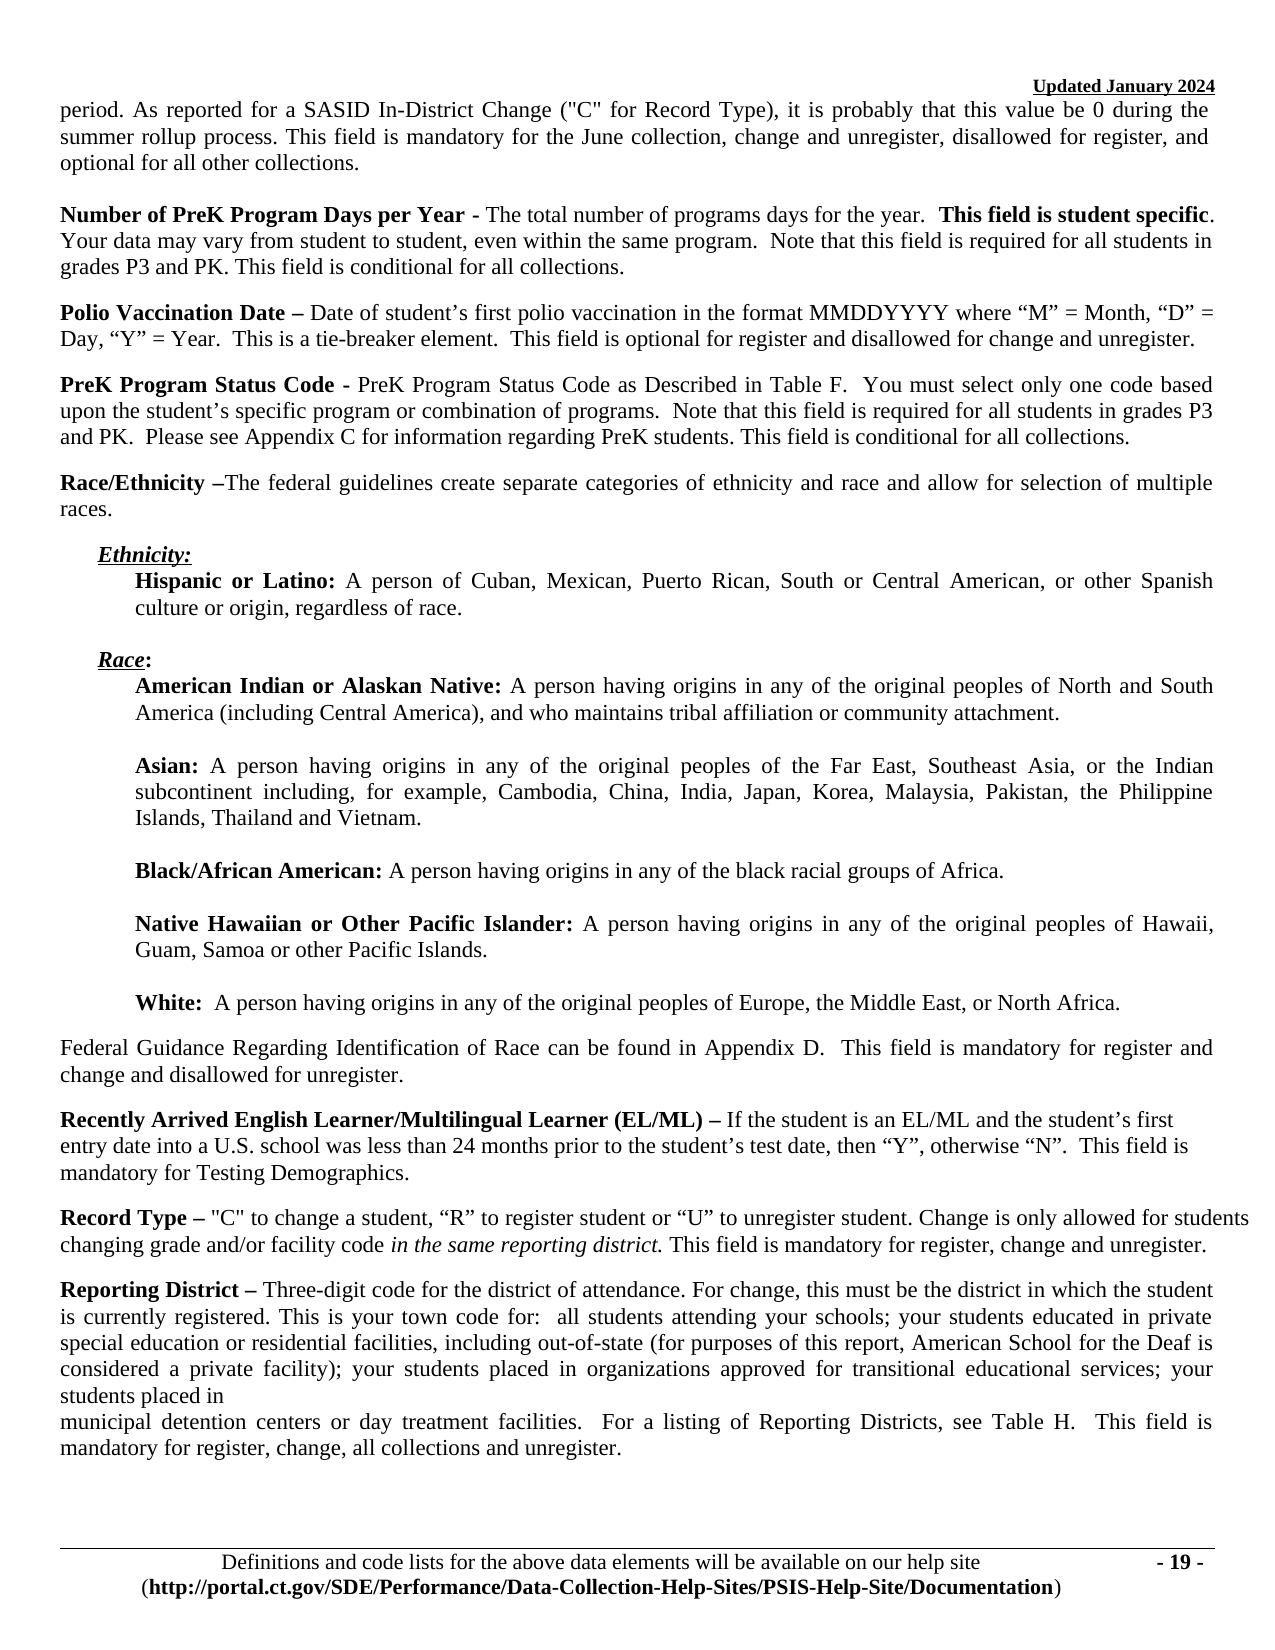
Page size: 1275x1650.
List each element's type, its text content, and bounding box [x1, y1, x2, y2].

text Race: [97, 646, 1215, 673]
text Federal Guidance Regarding Identification of Race can be found in Appendix D. This field is mandatory for register and change and disallowed for unregister. [60, 1034, 1215, 1087]
text Recently Arrived English Learner/Multilingual Learner (EL/ML) – If the student is an EL/ML and the student’s first entry date into a U.S. school was less than 24 months prior to the student’s test date, then “Y”, otherwise “N”. This field is mandatory for Testing Demographics. [60, 1106, 1215, 1185]
text Asian: A person having origins in any of the original peoples of the Far East, Southeast Asia, or the Indian subcontinent including, for example, Cambodia, China, India, Japan, Korea, Malaysia, Pakistan, the Philippine Islands, Thailand and Vietnam. [135, 752, 1215, 831]
text Ethnicity: [97, 541, 1215, 567]
text municipal detention centers or day treatment facilities. For a listing of Reporting Districts, see Table H. This field is mandatory for register, change, all collections and unregister. [60, 1408, 1215, 1461]
text Number of PreK Program Days per Year - The total number of programs days for the year. This field is student specific. Your data may vary from student to student, even within the same program. Note that this field is required for all students in grades P3 and PK. This field is conditional for all collections. [60, 201, 1215, 280]
text period. As reported for a SASID In-District Change ("C" for Record Type), it is probably that this value be 0 during the summer rollup process. This field is mandatory for the June collection, change and unregister, disallowed for register, and optional for all other collections. [60, 97, 1211, 176]
text American Indian or Alaskan Native: A person having origins in any of the original peoples of North and South America (including Central America), and who maintains tribal affiliation or community attachment. [135, 673, 1215, 725]
text PreK Program Status Code - PreK Program Status Code as Described in Table F. You must select only one code based upon the student’s specific program or combination of programs. Note that this field is required for all students in grades P3 and PK. Please see Appendix C for information regarding PreK students. This field is conditional for all collections. [60, 371, 1215, 450]
text White: A person having origins in any of the original peoples of Europe, the Middle East, or North Africa. [135, 989, 1215, 1015]
text Reporting District – Three-digit code for the district of attendance. For change, this must be the district in which the student is currently registered. This is your town code for: all students attending your schools; your students educated in private special education or residential facilities, including out-of-state (for purposes of this report, American School for the Deaf is considered a private facility); your students placed in organizations approved for transitional educational services; your students placed in [60, 1276, 1215, 1408]
text Polio Vaccination Date – Date of student’s first polio vaccination in the format MMDDYYYY where “M” = Month, “D” = Day, “Y” = Year. This is a tie-breaker element. This field is optional for register and disallowed for change and unregister. [60, 299, 1215, 352]
text Race/Ethnicity –The federal guidelines create separate categories of ethnicity and race and allow for selection of multiple races. [60, 469, 1215, 522]
text Record Type – "C" to change a student, “R” to register student or “U” to unregister student. Change is only allowed for students changing grade and/or facility code in the same reporting district. This field is mandatory for register, change and unregister. [60, 1204, 1252, 1257]
text Black/African American: A person having origins in any of the black racial groups of Africa. [135, 857, 1215, 883]
text Native Hawaiian or Other Pacific Islander: A person having origins in any of the original peoples of Hawaii, Guam, Samoa or other Pacific Islands. [135, 910, 1215, 962]
text Hispanic or Latino: A person of Cuban, Mexican, Puerto Rican, South or Central American, or other Spanish culture or origin, regardless of race. [135, 567, 1215, 620]
